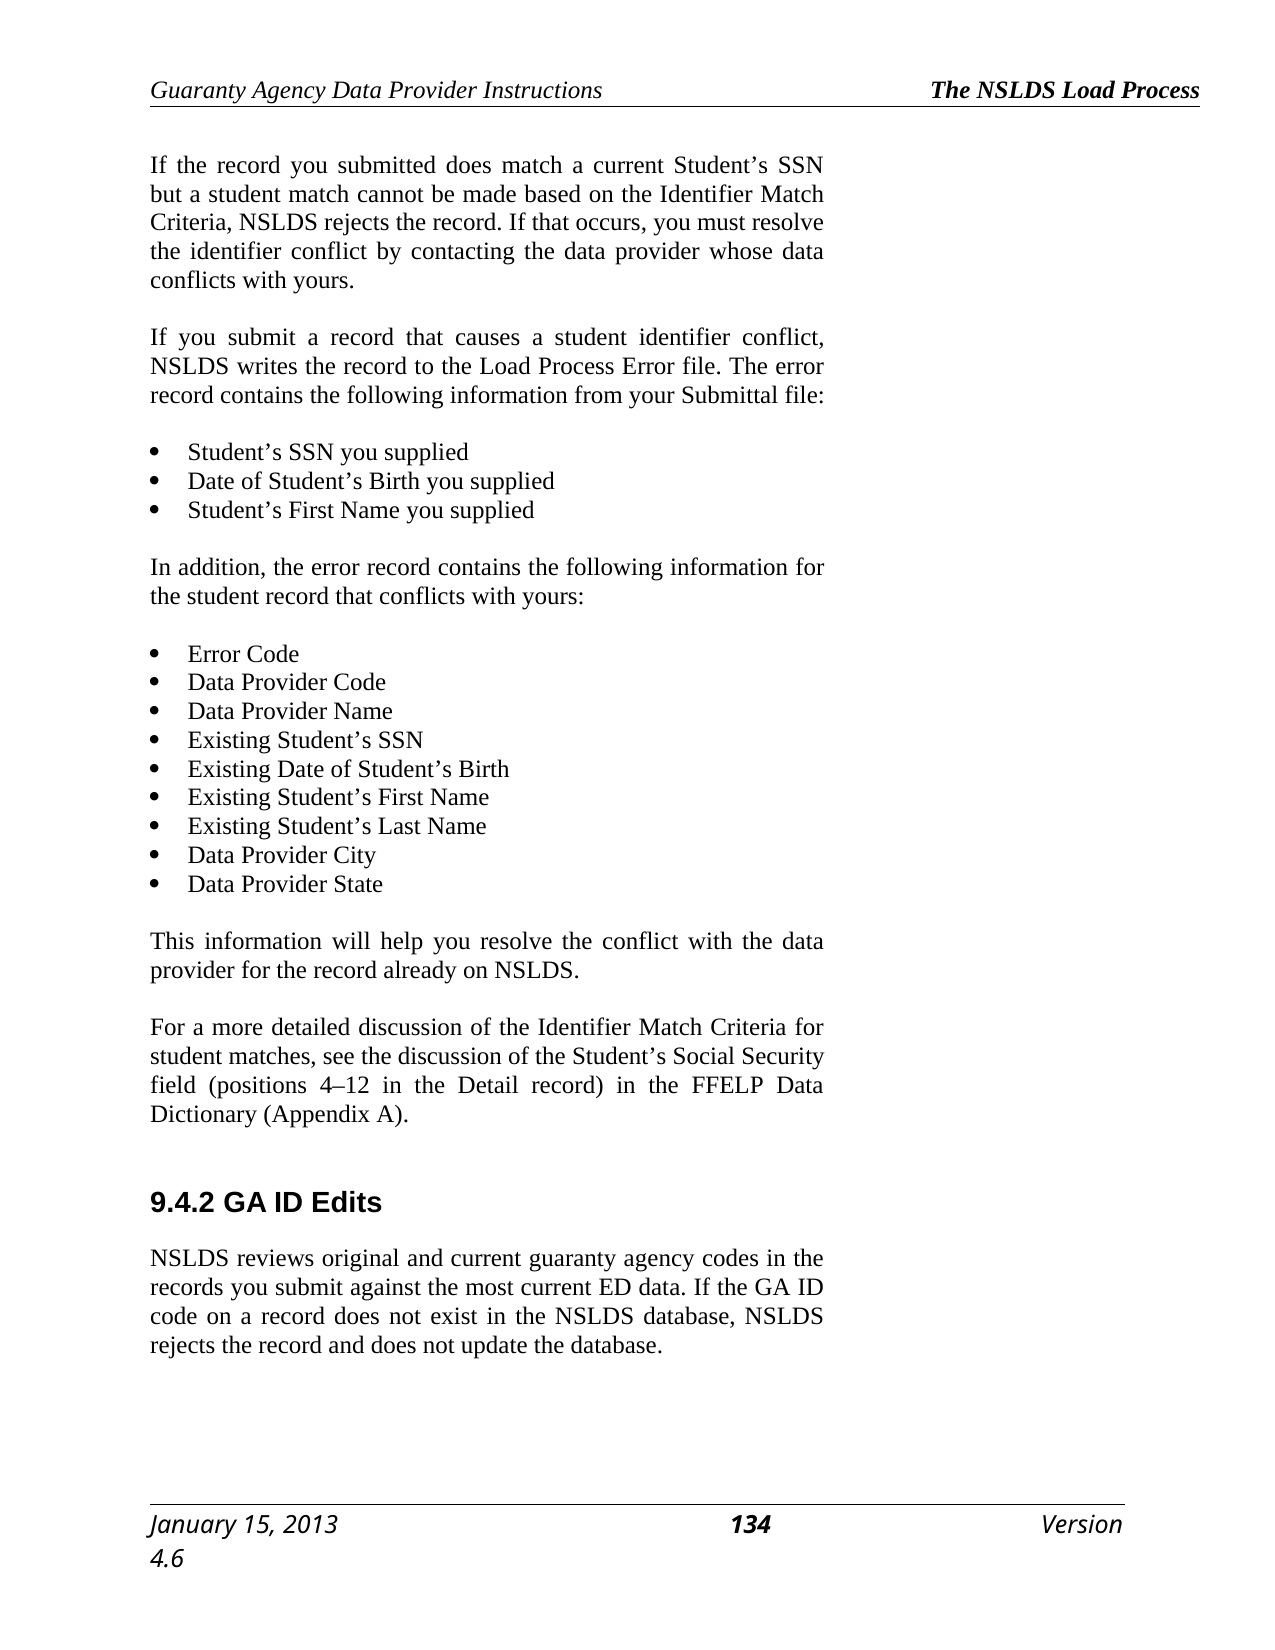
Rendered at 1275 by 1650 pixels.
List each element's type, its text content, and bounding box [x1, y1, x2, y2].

list Date of Student’s Birth you supplied [150, 466, 825, 495]
list Existing Student’s Last Name [150, 811, 825, 840]
text This information will help you resolve the conflict with the data provider for the record already on NSLDS. [150, 926, 825, 984]
list Existing Date of Student’s Birth [150, 754, 825, 782]
list Error Code [150, 639, 825, 667]
list Existing Student’s SSN [150, 725, 825, 754]
subtitle GA ID Edits [150, 1185, 825, 1218]
list Existing Student’s First Name [150, 782, 825, 811]
list Data Provider Name [150, 696, 825, 725]
text If the record you submitted does match a current Student’s SSN but a student match cannot be made based on the Identifier Match Criteria, NSLDS rejects the record. If that occurs, you must resolve the identifier conflict by contacting the data provider whose data conflicts with yours. [150, 150, 825, 294]
text NSLDS reviews original and current guaranty agency codes in the records you submit against the most current ED data. If the GA ID code on a record does not exist in the NSLDS database, NSLDS rejects the record and does not update the database. [150, 1243, 825, 1358]
text For a more detailed discussion of the Identifier Match Criteria for student matches, see the discussion of the Student’s Social Security field (positions 4–12 in the Detail record) in the FFELP Data Dictionary (Appendix A). [150, 1012, 825, 1127]
list Student’s First Name you supplied [150, 495, 825, 524]
text In addition, the error record contains the following information for the student record that conflicts with yours: [150, 552, 825, 610]
text If you submit a record that causes a student identifier conflict, NSLDS writes the record to the Load Process Error file. The error record contains the following information from your Submittal file: [150, 322, 825, 409]
list Data Provider Code [150, 667, 825, 696]
list Student’s SSN you supplied [150, 437, 825, 466]
